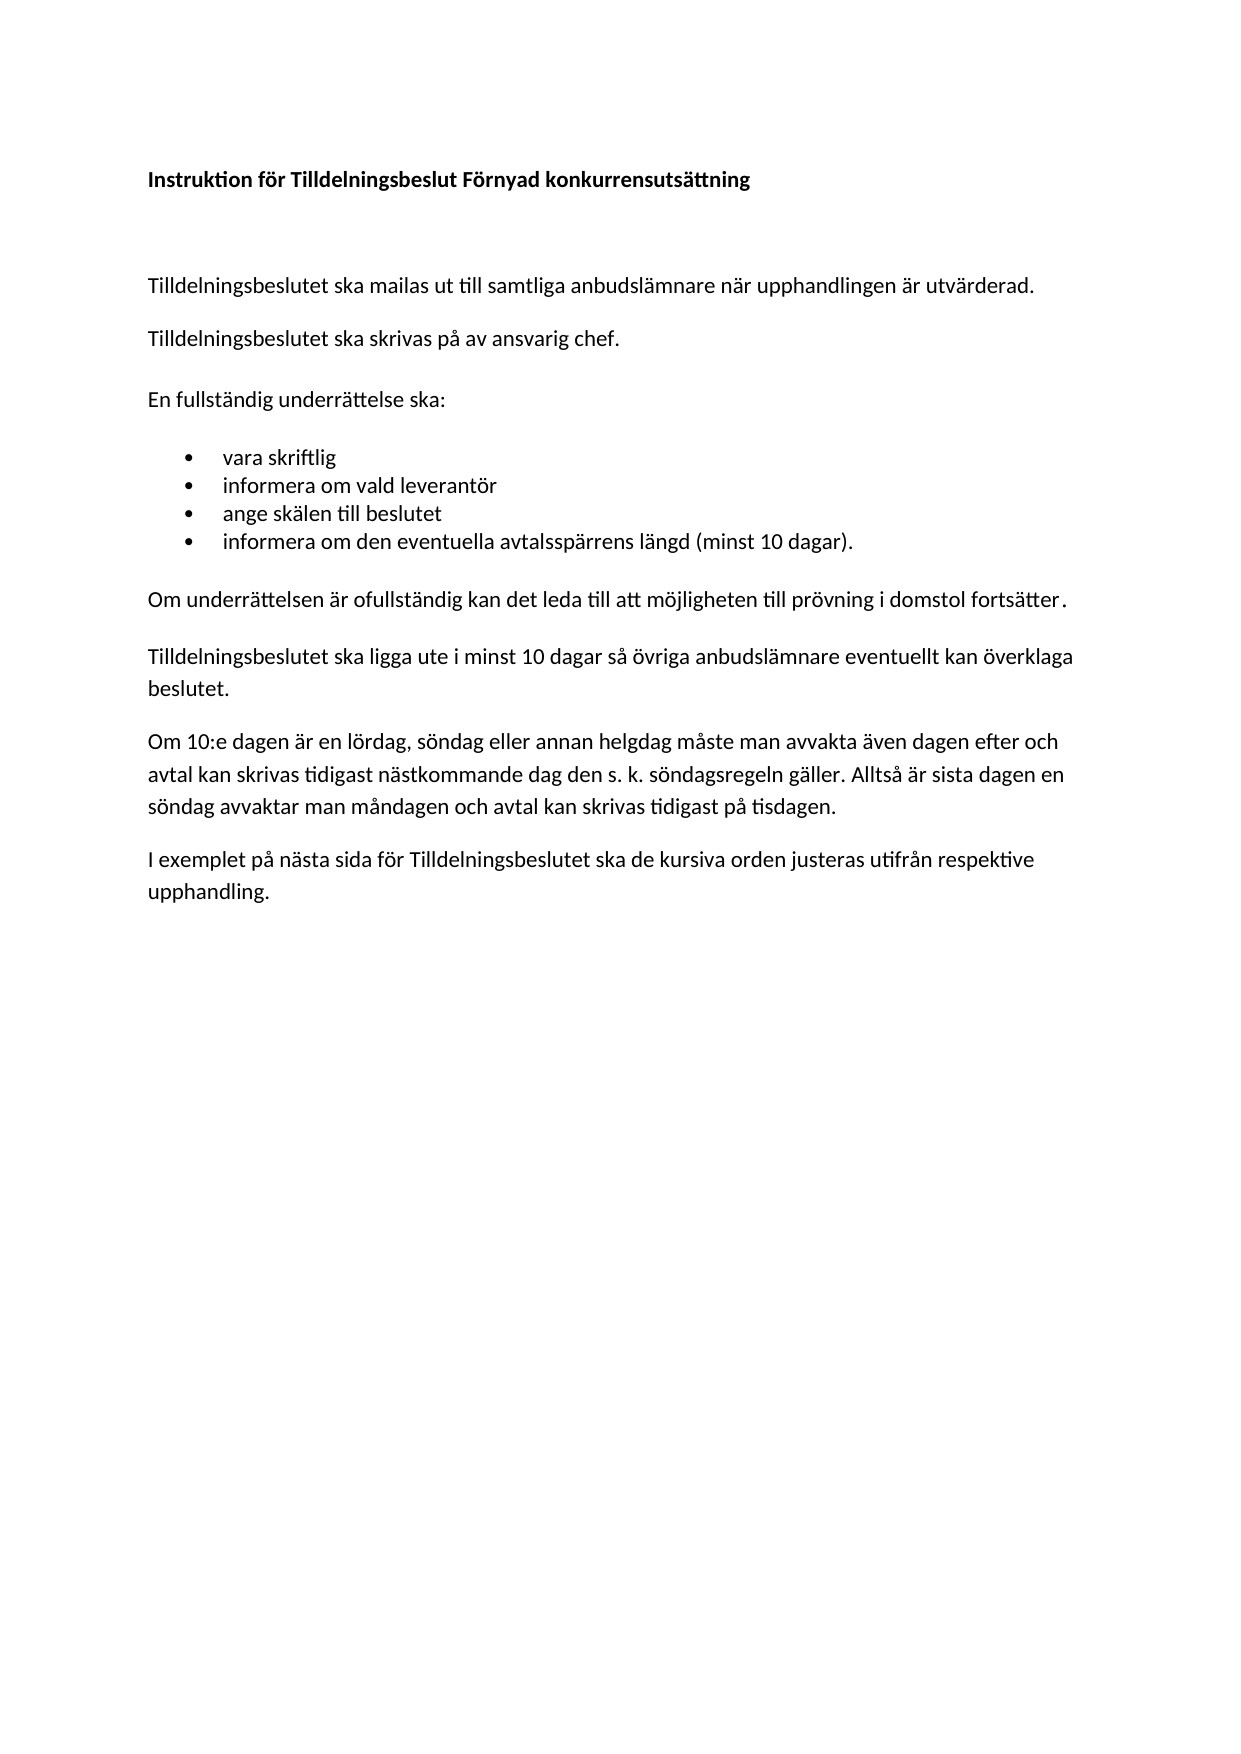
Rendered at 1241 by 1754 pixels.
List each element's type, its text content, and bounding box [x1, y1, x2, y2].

text I exemplet på nästa sida för Tilldelningsbeslutet ska de kursiva orden justeras utifrån respektive upphandling. [148, 845, 1093, 905]
text En fullständig underrättelse ska: [148, 386, 1093, 414]
text Tilldelningsbeslutet ska skrivas på av ansvarig chef. [148, 324, 1093, 352]
text Om 10:e dagen är en lördag, söndag eller annan helgdag måste man avvakta även dagen efter och avtal kan skrivas tidigast nästkommande dag den s. k. söndagsregeln gäller. Alltså är sista dagen en söndag avvaktar man måndagen och avtal kan skrivas tidigast på tisdagen. [148, 727, 1093, 820]
list vara skriftlig [185, 443, 1093, 471]
text Om underrättelsen är ofullständig kan det leda till att möjligheten till prövning i domstol fortsätter. [148, 584, 1093, 613]
text Instruktion för Tilldelningsbeslut Förnyad konkurrensutsättning [148, 165, 1093, 193]
text Tilldelningsbeslutet ska mailas ut till samtliga anbudslämnare när upphandlingen är utvärderad. [148, 271, 1093, 299]
list ange skälen till beslutet [185, 499, 1093, 527]
list informera om den eventuella avtalsspärrens längd (minst 10 dagar). [185, 527, 1093, 555]
list informera om vald leverantör [185, 471, 1093, 499]
text Tilldelningsbeslutet ska ligga ute i minst 10 dagar så övriga anbudslämnare eventuellt kan överklaga beslutet. [148, 642, 1093, 702]
